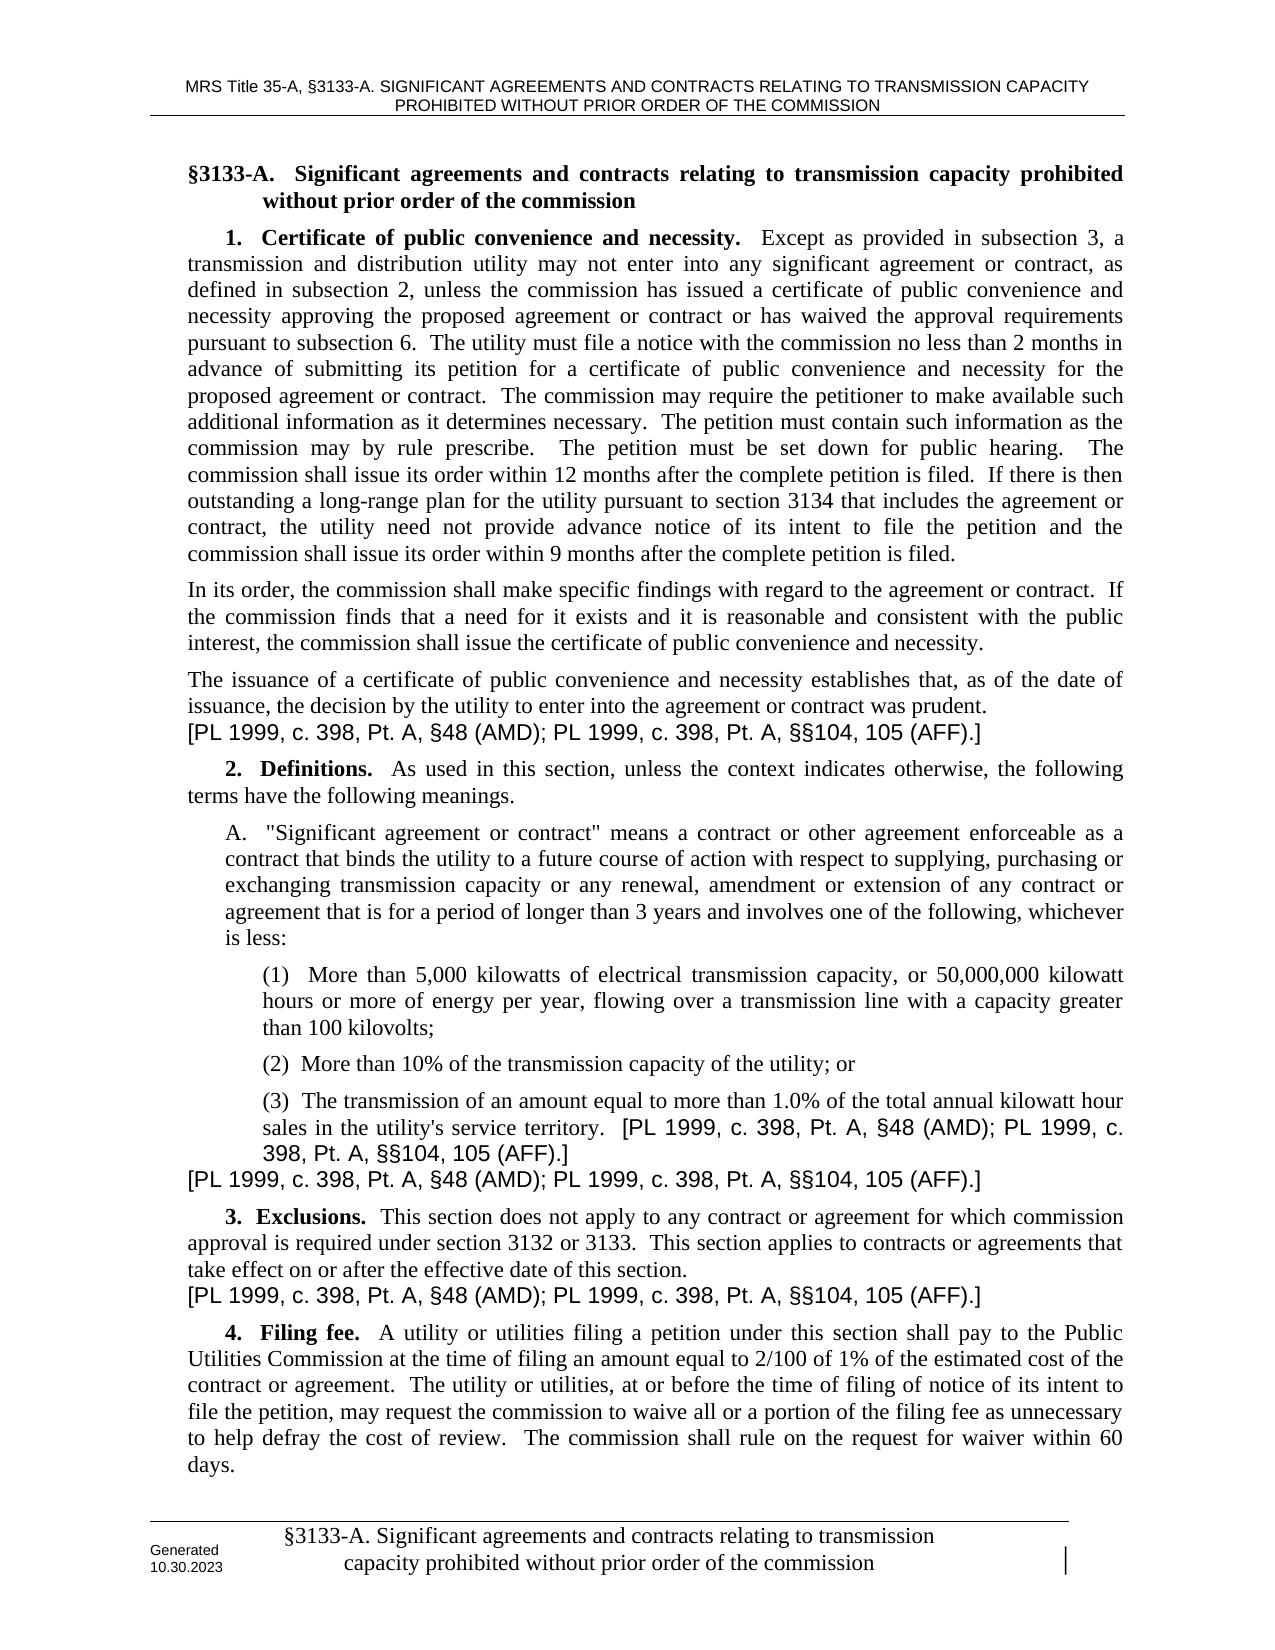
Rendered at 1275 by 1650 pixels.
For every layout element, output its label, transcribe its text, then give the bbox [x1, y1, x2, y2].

text 4. Filing fee. A utility or utilities filing a petition under this section shall pay to the Public Utilities Commission at the time of filing an amount equal to 2/100 of 1% of the estimated cost of the contract or agreement. The utility or utilities, at or before the time of filing of notice of its intent to file the petition, may request the commission to waive all or a portion of the filing fee as unnecessary to help defray the cost of review. The commission shall rule on the request for waiver within 60 days. [187, 1319, 1125, 1477]
text The issuance of a certificate of public convenience and necessity establishes that, as of the date of issuance, the decision by the utility to enter into the agreement or contract was prudent. [187, 666, 1125, 719]
text A. "Significant agreement or contract" means a contract or other agreement enforceable as a contract that binds the utility to a future course of action with respect to supplying, purchasing or exchanging transmission capacity or any renewal, amendment or extension of any contract or agreement that is for a period of longer than 3 years and involves one of the following, whichever is less: [225, 819, 1125, 950]
text In its order, the commission shall make specific findings with regard to the agreement or contract. If the commission finds that a need for it exists and it is reasonable and consistent with the public interest, the commission shall issue the certificate of public convenience and necessity. [187, 577, 1125, 656]
text [PL 1999, c. 398, Pt. A, §48 (AMD); PL 1999, c. 398, Pt. A, §§104, 105 (AFF).] [187, 1282, 1125, 1308]
text [PL 1999, c. 398, Pt. A, §48 (AMD); PL 1999, c. 398, Pt. A, §§104, 105 (AFF).] [187, 719, 1125, 745]
text §3133-A. Significant agreements and contracts relating to transmission capacity prohibited without prior order of the commission [187, 160, 1125, 213]
text (2) More than 10% of the transmission capacity of the utility; or [262, 1050, 1125, 1077]
text 2. Definitions. As used in this section, unless the context indicates otherwise, the following terms have the following meanings. [187, 756, 1125, 808]
text (1) More than 5,000 kilowatts of electrical transmission capacity, or 50,000,000 kilowatt hours or more of energy per year, flowing over a transmission line with a capacity greater than 100 kilovolts; [262, 961, 1125, 1040]
text (3) The transmission of an amount equal to more than 1.0% of the total annual kilowatt hour sales in the utility's service territory. [PL 1999, c. 398, Pt. A, §48 (AMD); PL 1999, c. 398, Pt. A, §§104, 105 (AFF).] [262, 1087, 1125, 1166]
text 3. Exclusions. This section does not apply to any contract or agreement for which commission approval is required under section 3132 or 3133. This section applies to contracts or agreements that take effect on or after the effective date of this section. [187, 1203, 1125, 1282]
text [PL 1999, c. 398, Pt. A, §48 (AMD); PL 1999, c. 398, Pt. A, §§104, 105 (AFF).] [187, 1166, 1125, 1193]
text 1. Certificate of public convenience and necessity. Except as provided in subsection 3, a transmission and distribution utility may not enter into any significant agreement or contract, as defined in subsection 2, unless the commission has issued a certificate of public convenience and necessity approving the proposed agreement or contract or has waived the approval requirements pursuant to subsection 6. The utility must file a notice with the commission no less than 2 months in advance of submitting its petition for a certificate of public convenience and necessity for the proposed agreement or contract. The commission may require the petitioner to make available such additional information as it determines necessary. The petition must contain such information as the commission may by rule prescribe. The petition must be set down for public hearing. The commission shall issue its order within 12 months after the complete petition is filed. If there is then outstanding a long-range plan for the utility pursuant to section 3134 that includes the agreement or contract, the utility need not provide advance notice of its intent to file the petition and the commission shall issue its order within 9 months after the complete petition is filed. [187, 223, 1125, 566]
